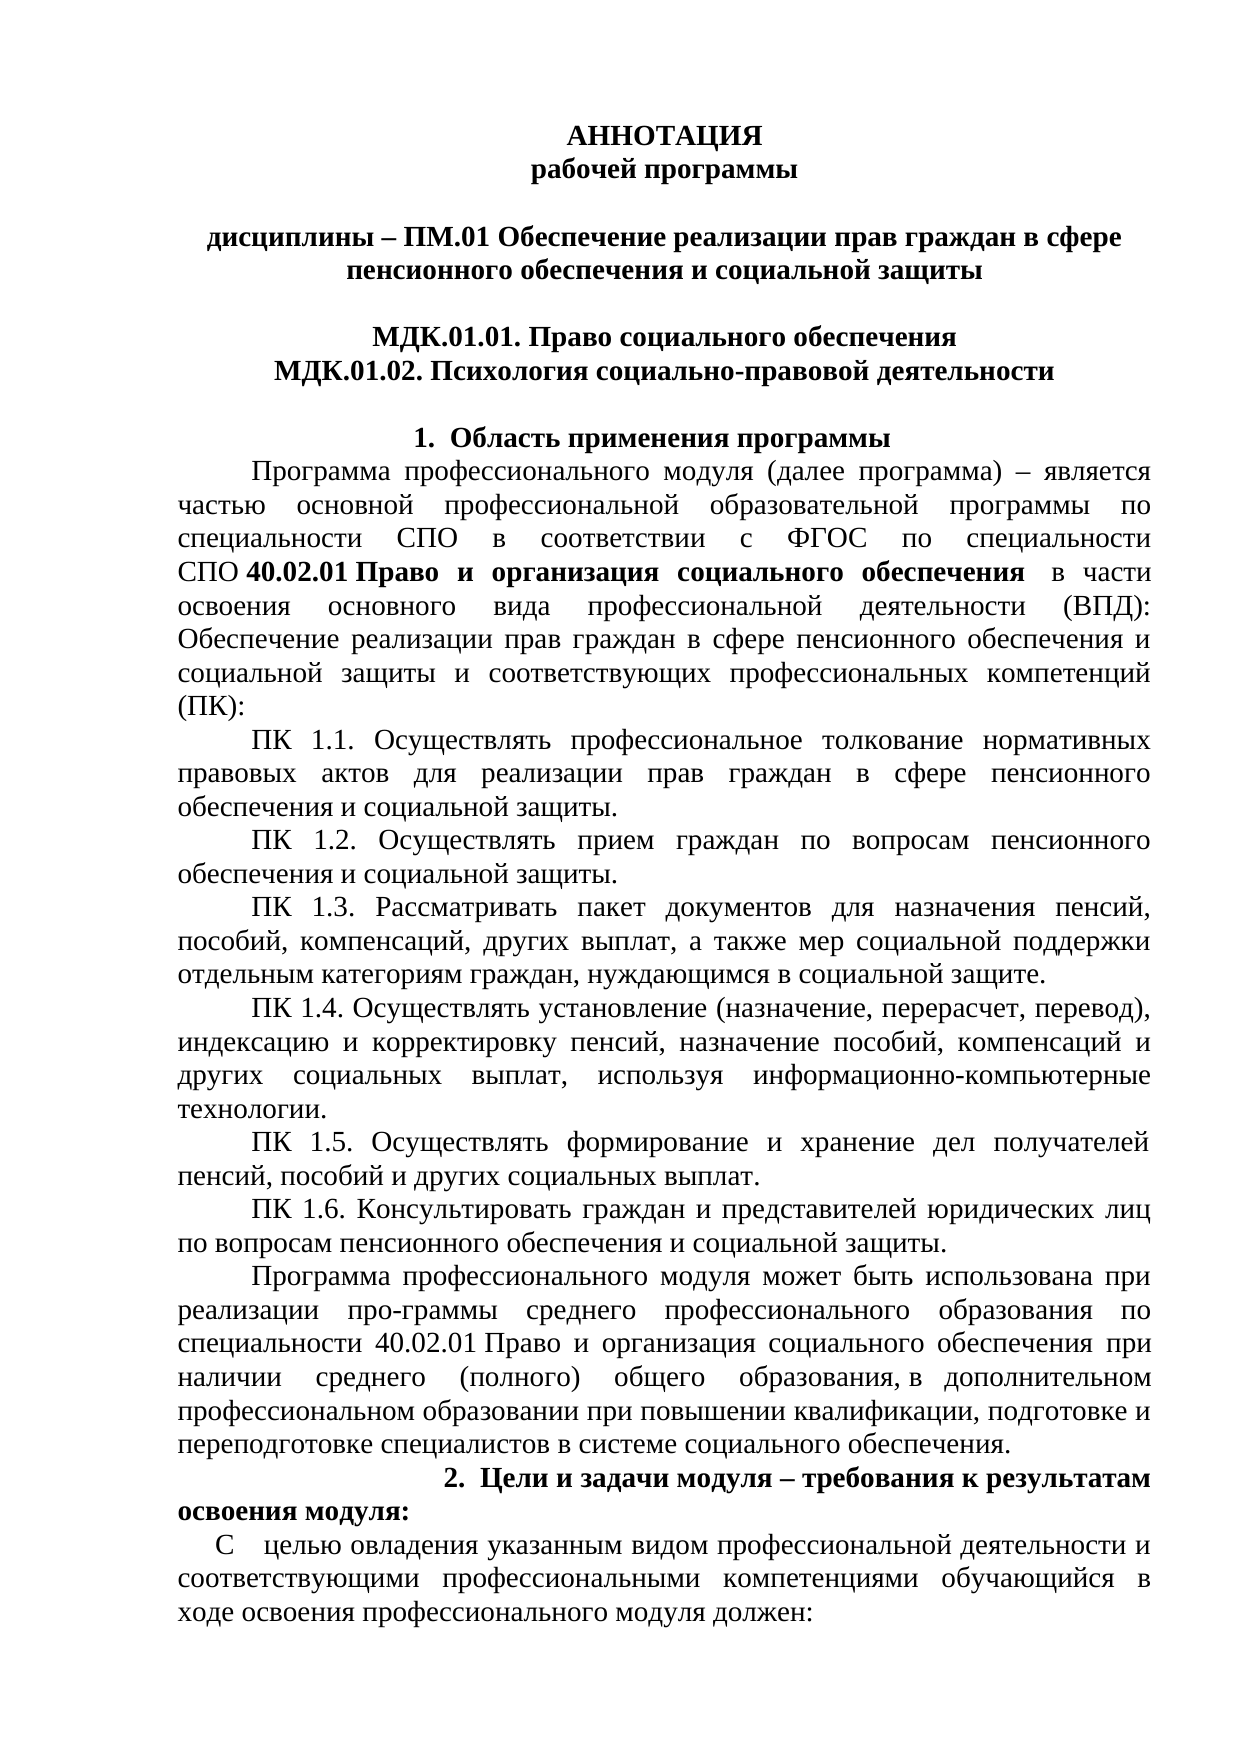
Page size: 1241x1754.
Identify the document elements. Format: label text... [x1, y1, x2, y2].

text ПК 1.3. Рассматривать пакет документов для назначения пенсий, пособий, компенсаций, других выплат, а также мер социальной поддержки отдельным категориям граждан, нуждающимся в социальной защите. [177, 889, 1152, 990]
text ПК 1.5. Осуществлять формирование и хранение дел получателей пенсий, пособий и других социальных выплат. [177, 1124, 1149, 1191]
text Программа профессионального модуля (далее программа) – является частью основной профессиональной образовательной программы по специальности СПО в соответствии с ФГОС по специальности СПО 40.02.01 Право и организация социального обеспечения в части освоения основного вида профессиональной деятельности (ВПД): Обеспечение реализации прав граждан в сфере пенсионного обеспечения и социальной защиты и соответствующих профессиональных компетенций (ПК): [177, 453, 1152, 722]
text 2. Цели и задачи модуля – требования к результатам освоения модуля: [177, 1460, 1152, 1527]
text ПК 1.4. Осуществлять установление (назначение, перерасчет, перевод), индексацию и корректировку пенсий, назначение пособий, компенсаций и других социальных выплат, используя информационно-компьютерные технологии. [177, 990, 1152, 1124]
text пенсионного обеспечения и социальной защиты [177, 252, 1152, 286]
text АННОТАЦИЯ [177, 118, 1152, 152]
text С целью овладения указанным видом профессиональной деятельности и соответствующими профессиональными компетенциями обучающийся в ходе освоения профессионального модуля должен: [177, 1527, 1152, 1627]
text ПК 1.6. Консультировать граждан и представителей юридических лиц по вопросам пенсионного обеспечения и социальной защиты. [177, 1191, 1152, 1258]
text рабочей программы [177, 152, 1152, 185]
text 1. Область применения программы [152, 420, 1152, 453]
text ПК 1.2. Осуществлять прием граждан по вопросам пенсионного обеспечения и социальной защиты. [177, 822, 1152, 889]
text МДК.01.01. Право социального обеспечения [177, 319, 1152, 353]
text МДК.01.02. Психология социально-правовой деятельности [177, 353, 1152, 386]
text Программа профессионального модуля может быть использована при реализации про-граммы среднего профессионального образования по специальности 40.02.01 Право и организация социального обеспечения при наличии среднего (полного) общего образования, в дополнительном профессиональном образовании при повышении квалификации, подготовке и переподготовке специалистов в системе социального обеспечения. [177, 1258, 1152, 1460]
text ПК 1.1. Осуществлять профессиональное толкование нормативных правовых актов для реализации прав граждан в сфере пенсионного обеспечения и социальной защиты. [177, 722, 1152, 822]
text дисциплины – ПМ.01 Обеспечение реализации прав граждан в сфере [177, 219, 1152, 252]
